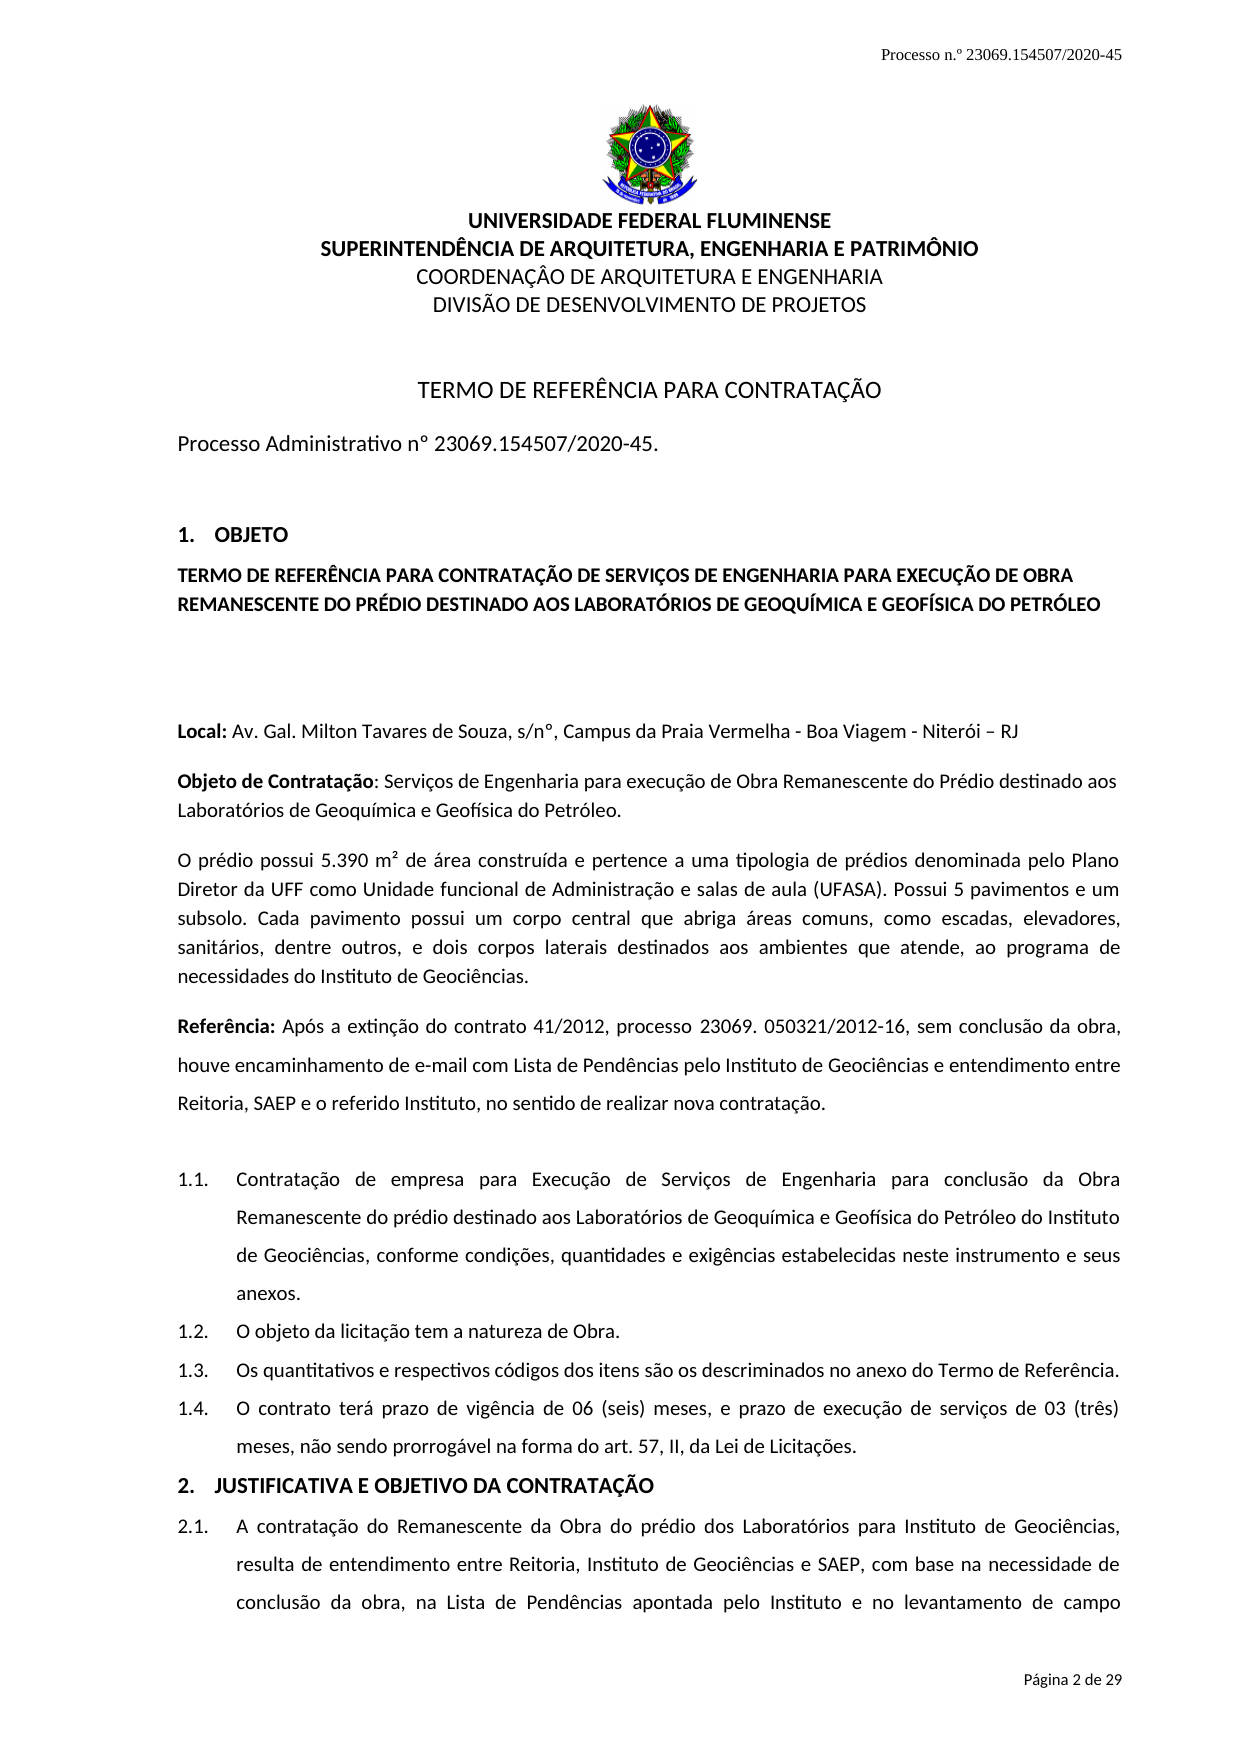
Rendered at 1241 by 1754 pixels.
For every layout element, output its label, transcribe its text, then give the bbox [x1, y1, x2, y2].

text TERMO DE REFERÊNCIA PARA CONTRATAÇÃO DE SERVIÇOS DE ENGENHARIA PARA EXECUÇÃO DE OBRA REMANESCENTE DO PRÉDIO DESTINADO AOS LABORATÓRIOS DE GEOQUÍMICA E GEOFÍSICA DO PETRÓLEO [177, 562, 1122, 617]
text Referência: Após a extinção do contrato 41/2012, processo 23069. 050321/2012-16, sem conclusão da obra, houve encaminhamento de e-mail com Lista de Pendências pelo Instituto de Geociências e entendimento entre Reitoria, SAEP e o referido Instituto, no sentido de realizar nova contratação. [177, 1014, 1122, 1115]
text UNIVERSIDADE FEDERAL FLUMINENSE [177, 206, 1122, 234]
subtitle OBJETO [177, 520, 1122, 548]
text O prédio possui 5.390 m² de área construída e pertence a uma tipologia de prédios denominada pelo Plano Diretor da UFF como Unidade funcional de Administração e salas de aula (UFASA). Possui 5 pavimentos e um subsolo. Cada pavimento possui um corpo central que abriga áreas comuns, como escadas, elevadores, sanitários, dentre outros, e dois corpos laterais destinados aos ambientes que atende, ao programa de necessidades do Instituto de Geociências. [177, 847, 1122, 989]
text DIVISÃO DE DESENVOLVIMENTO DE PROJETOS [177, 290, 1122, 318]
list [177, 1513, 1122, 1615]
text Objeto de Contratação: Serviços de Engenharia para execução de Obra Remanescente do Prédio destinado aos Laboratórios de Geoquímica e Geofísica do Petróleo. [177, 768, 1122, 822]
list O objeto da licitação tem a natureza de Obra. [177, 1319, 1122, 1344]
list O contrato terá prazo de vigência de 06 (seis) meses, e prazo de execução de serviços de 03 (três) meses, não sendo prorrogável na forma do art. 57, II, da Lei de Licitações. [177, 1395, 1122, 1458]
text Local: Av. Gal. Milton Tavares de Souza, s/nº, Campus da Praia Vermelha - Boa Viagem - Niterói – RJ [177, 718, 1122, 743]
list Os quantitativos e respectivos códigos dos itens são os descriminados no anexo do Termo de Referência. [177, 1357, 1122, 1382]
text COORDENAÇÂO DE ARQUITETURA E ENGENHARIA [177, 262, 1122, 290]
text Processo Administrativo nº 23069.154507/2020-45. [177, 429, 1122, 457]
title TERMO DE REFERÊNCIA PARA CONTRATAÇÃO [177, 374, 1122, 404]
text SUPERINTENDÊNCIA DE ARQUITETURA, ENGENHARIA E PATRIMÔNIO [177, 234, 1122, 262]
list Contratação de empresa para Execução de Serviços de Engenharia para conclusão da Obra Remanescente do prédio destinado aos Laboratórios de Geoquímica e Geofísica do Petróleo do Instituto de Geociências, conforme condições, quantidades e exigências estabelecidas neste instrumento e seus anexos. [177, 1166, 1122, 1306]
subtitle JUSTIFICATIVA E OBJETIVO DA CONTRATAÇÃO [177, 1471, 1122, 1499]
